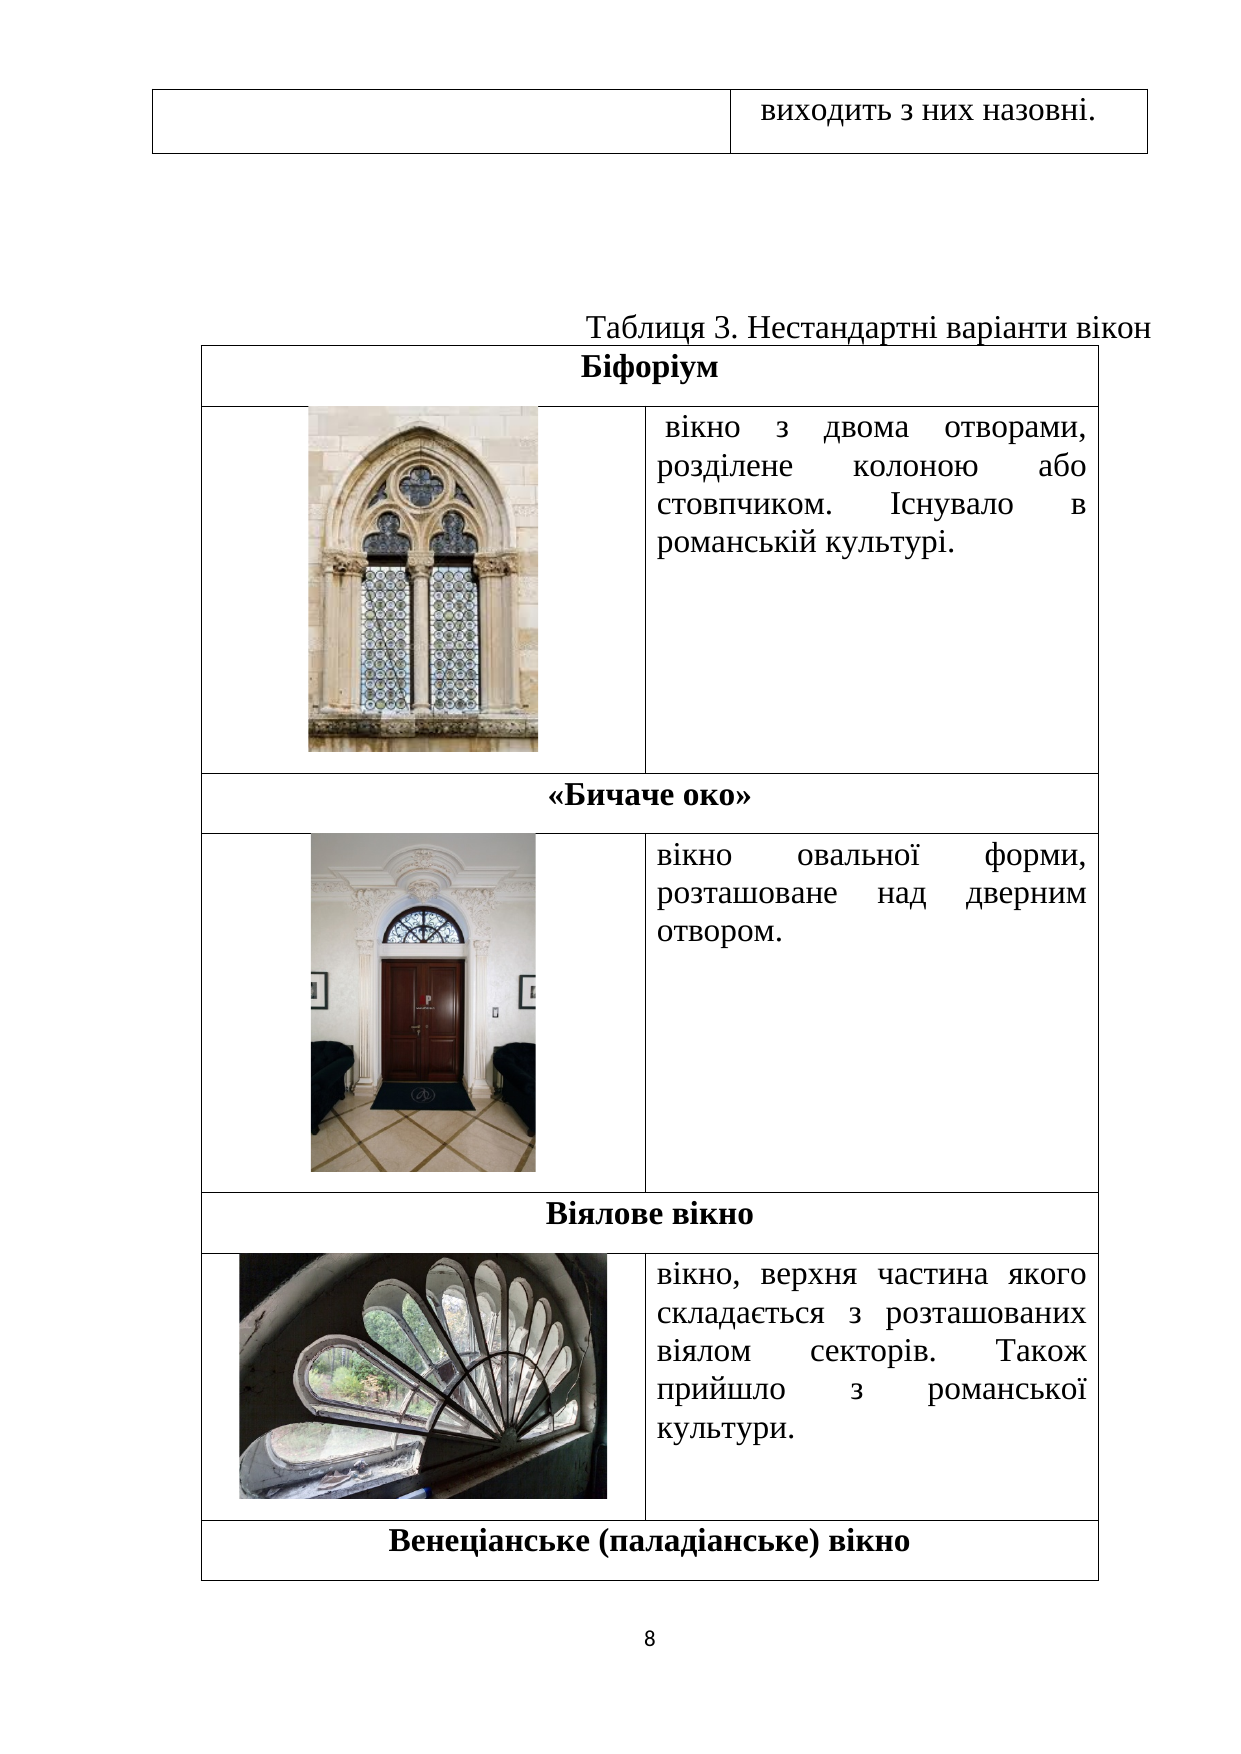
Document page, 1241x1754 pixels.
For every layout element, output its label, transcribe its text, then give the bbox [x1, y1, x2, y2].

table_cell Венеціанське (паладіанське) вікно [202, 1521, 1098, 1580]
table_cell [202, 834, 645, 1192]
table_cell [202, 1254, 645, 1520]
picture [308, 406, 539, 752]
table_header Біфоріум [202, 346, 1098, 406]
table_cell вікно з двома отворами, розділене колоною або стовпчиком. Існувало в романській культурі. [646, 407, 1098, 773]
text Таблиця 3. Нестандартні варіанти вікон [148, 307, 1152, 345]
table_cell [731, 90, 1147, 153]
picture [239, 1253, 608, 1499]
table_cell «Бичаче око» [202, 774, 1098, 833]
picture [310, 833, 536, 1172]
table_cell [153, 90, 730, 153]
table_cell вікно, верхня частина якого складається з розташованих віялом секторів. Також прийшло з романської культури. [646, 1254, 1098, 1520]
table_cell Віялове вікно [202, 1193, 1098, 1252]
table_cell вікно овальної форми, розташоване над дверним отвором. [646, 834, 1098, 1192]
table_cell [202, 407, 645, 773]
